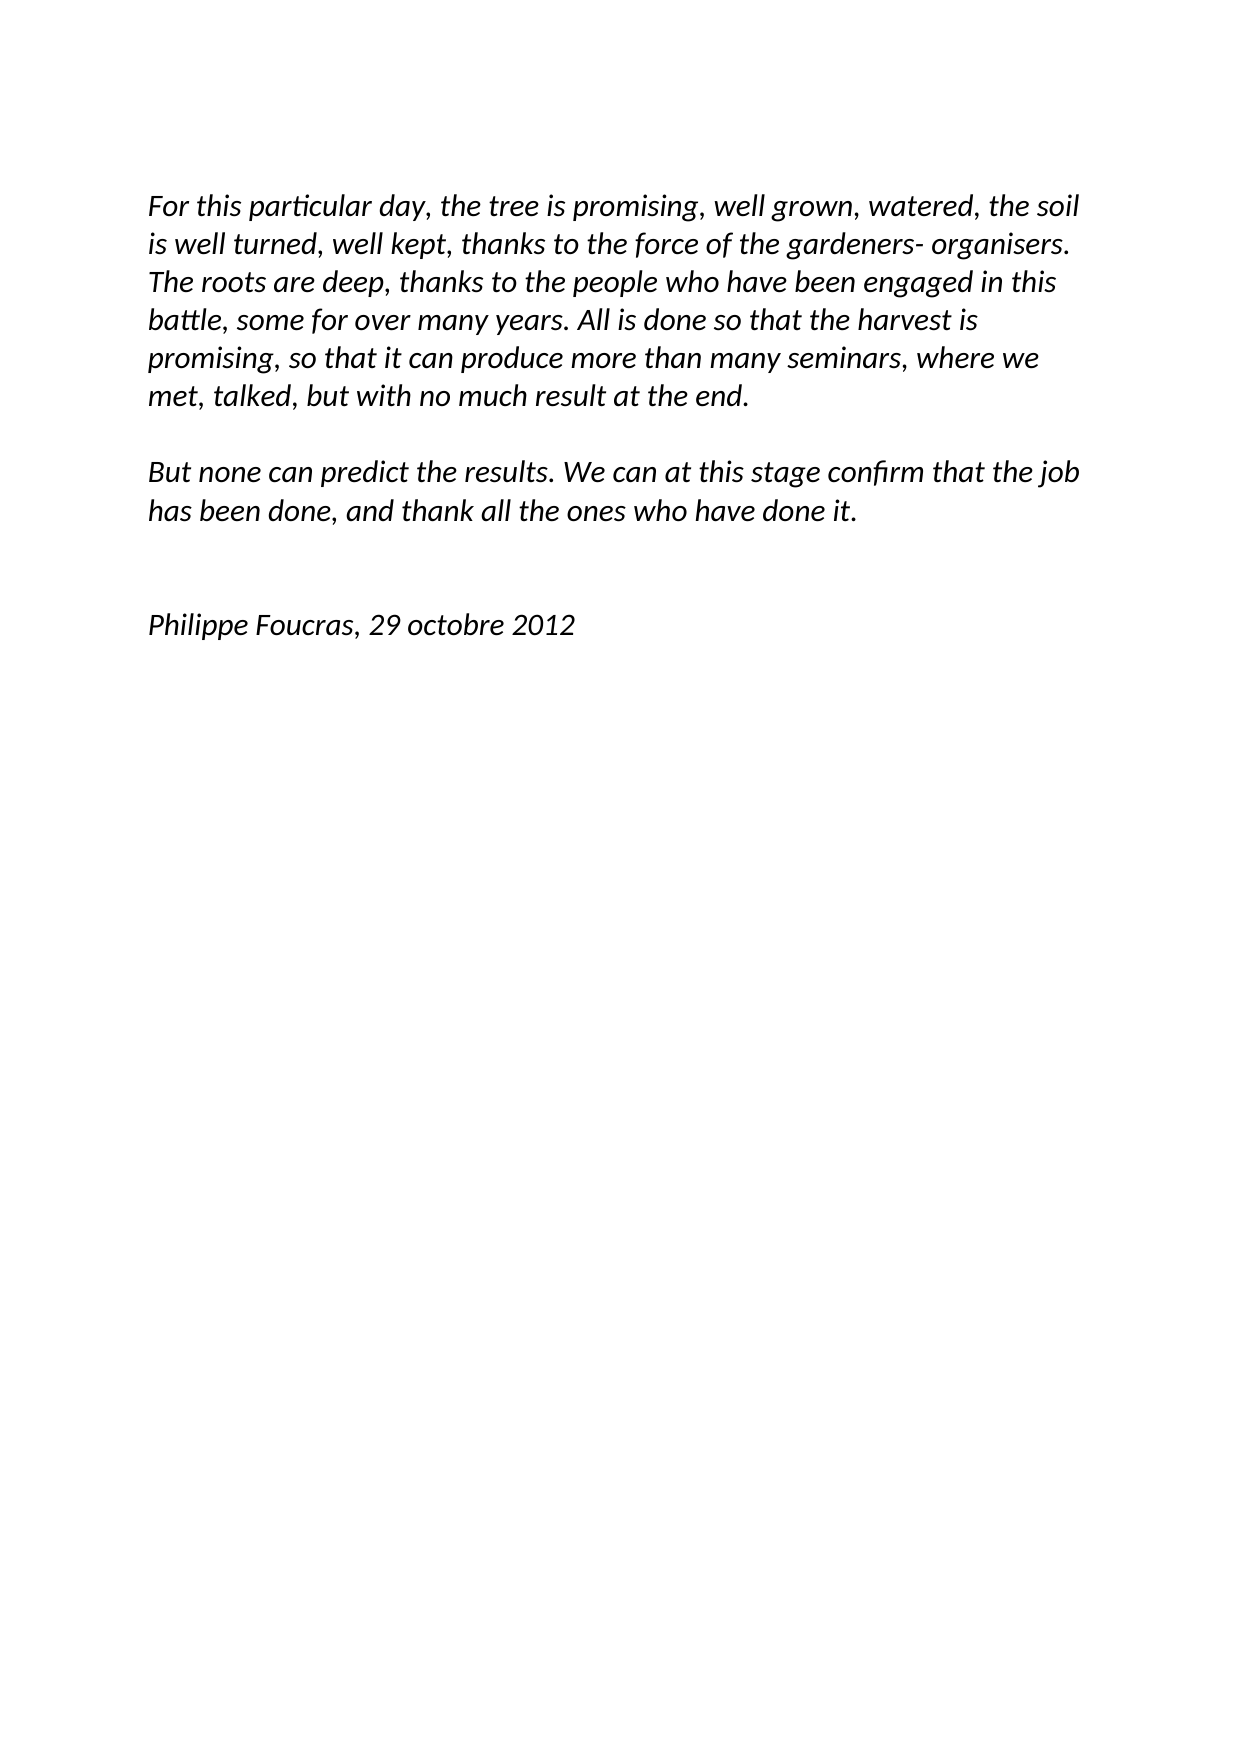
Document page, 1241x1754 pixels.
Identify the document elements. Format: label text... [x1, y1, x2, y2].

text For this particular day, the tree is promising, well grown, watered, the soil is well turned, well kept, thanks to the force of the gardeners- organisers. [148, 186, 1093, 262]
text Philippe Foucras, 29 octobre 2012 [148, 605, 1093, 643]
text But none can predict the results. We can at this stage confirm that the job has been done, and thank all the ones who have done it. [148, 453, 1093, 529]
text The roots are deep, thanks to the people who have been engaged in this battle, some for over many years. All is done so that the harvest is promising, so that it can produce more than many seminars, where we met, talked, but with no much result at the end. [148, 262, 1093, 414]
